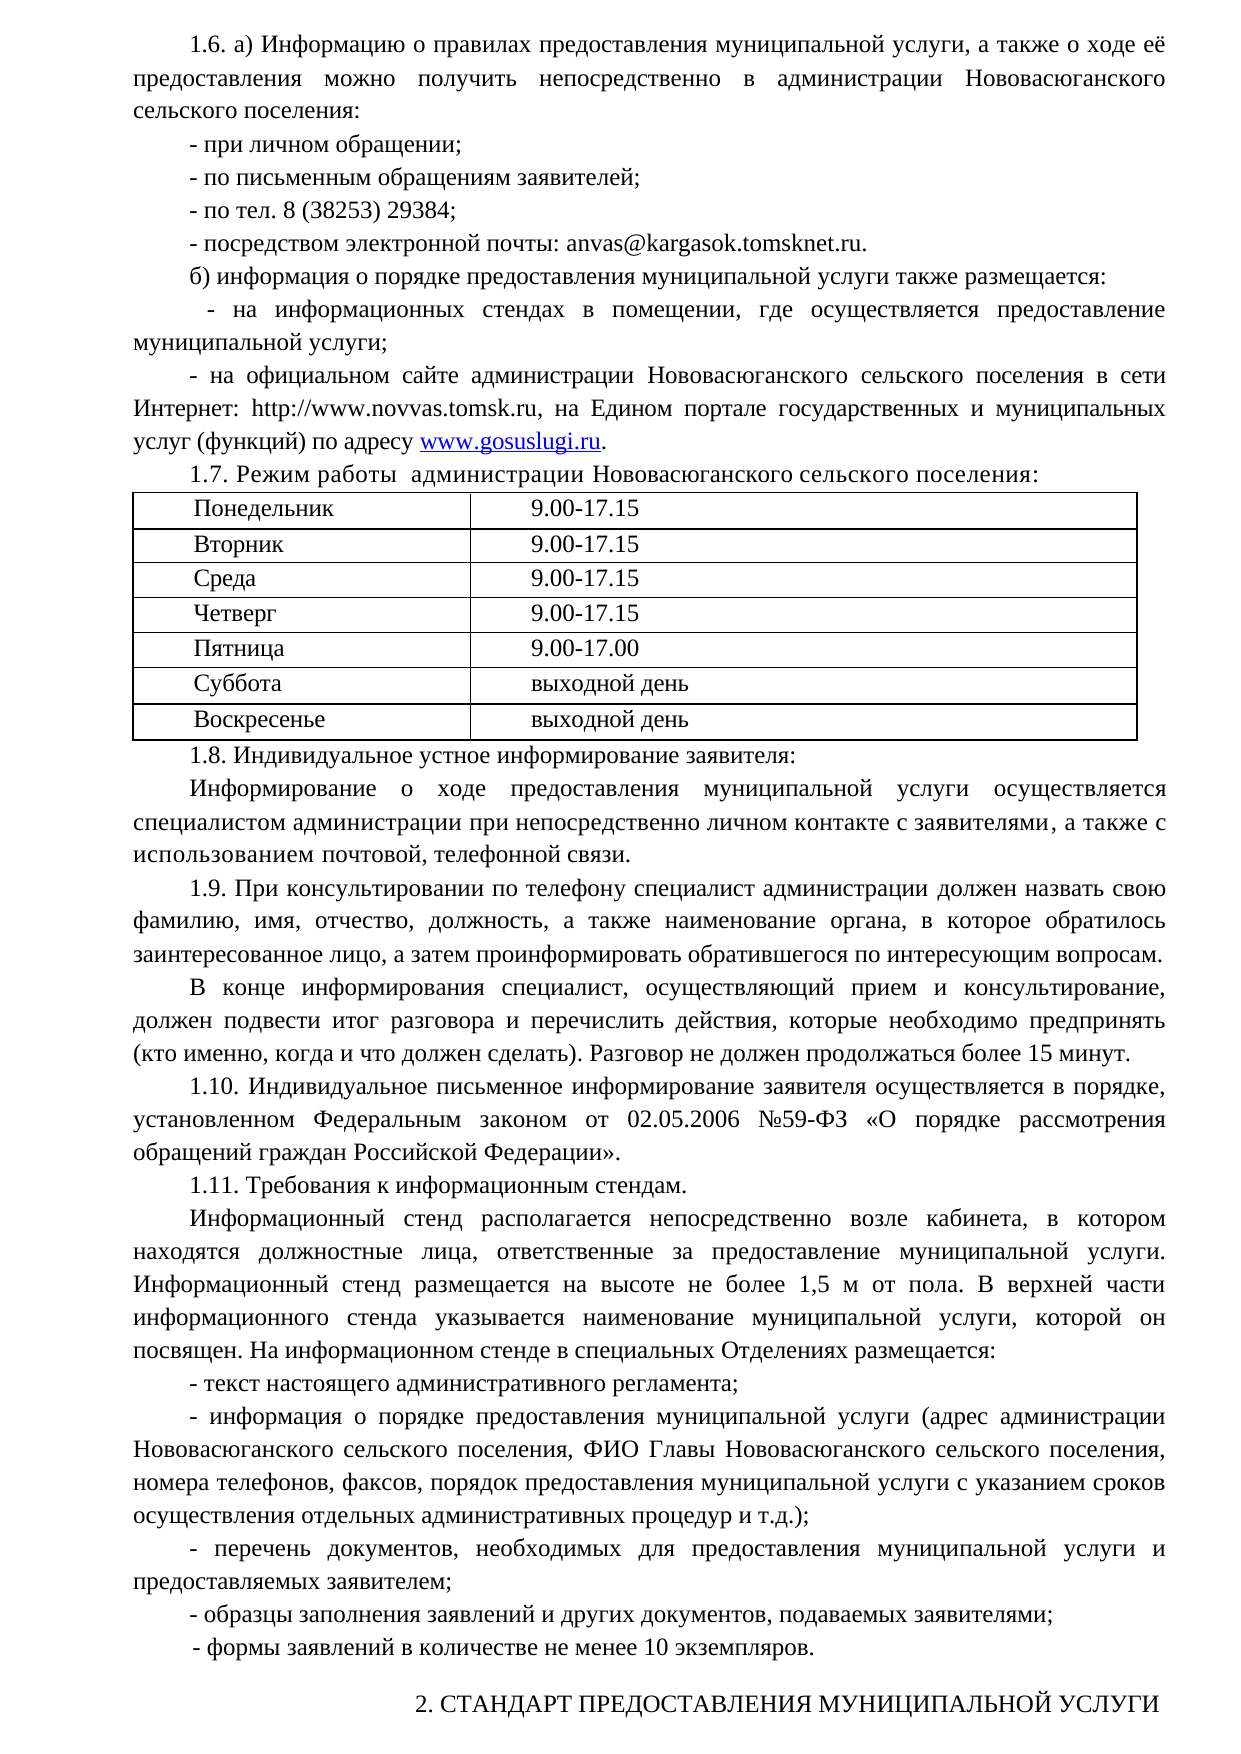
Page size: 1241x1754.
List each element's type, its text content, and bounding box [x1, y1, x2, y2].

table_cell Среда [134, 563, 470, 597]
table_header Понедельник [134, 493, 470, 528]
text - перечень документов, необходимых для предоставления муниципальной услуги и предоставляемых заявителем; [133, 1533, 1167, 1595]
text - посредством электронной почты: anvas@kargasok.tomsknet.ru. [133, 228, 1167, 256]
text 1.8. Индивидуальное устное информирование заявителя: [133, 741, 1167, 769]
text - формы заявлений в количестве не менее 10 экземпляров. [133, 1632, 1167, 1661]
table_cell Четверг [134, 598, 470, 632]
table_cell 9.00-17.00 [471, 633, 1136, 667]
text Информационный стенд располагается непосредственно возле кабинета, в котором находятся должностные лица, ответственные за предоставление муниципальной услуги. Информационный стенд размещается на высоте не более 1,5 м от пола. В верхней части информационного стенда указывается наименование муниципальной услуги, которой он посвящен. На информационном стенде в специальных Отделениях размещается: [133, 1203, 1167, 1364]
text - на информационных стендах в помещении, где осуществляется предоставление муниципальной услуги; [133, 294, 1167, 356]
text 1.9. При консультировании по телефону специалист администрации должен назвать свою фамилию, имя, отчество, должность, а также наименование органа, в которое обратилось заинтересованное лицо, а затем проинформировать обратившегося по интересующим вопросам. [133, 873, 1167, 967]
table_cell Суббота [134, 668, 470, 703]
text 1.10. Индивидуальное письменное информирование заявителя осуществляется в порядке, установленном Федеральным законом от 02.05.2006 №59-ФЗ «О порядке рассмотрения обращений граждан Российской Федерации». [133, 1071, 1167, 1166]
table_cell Вторник [134, 530, 470, 562]
text - при личном обращении; [133, 129, 1167, 157]
table_cell 9.00-17.15 [471, 598, 1136, 632]
text - информация о порядке предоставления муниципальной услуги (адрес администрации Нововасюганского сельского поселения, ФИО Главы Нововасюганского сельского поселения, номера телефонов, факсов, порядок предоставления муниципальной услуги с указанием сроков осуществления отдельных административных процедур и т.д.); [133, 1401, 1167, 1529]
text - текст настоящего административного регламента; [133, 1368, 1167, 1397]
text В конце информирования специалист, осуществляющий прием и консультирование, должен подвести итог разговора и перечислить действия, которые необходимо предпринять (кто именно, когда и что должен сделать). Разговор не должен продолжаться более 15 минут. [133, 972, 1167, 1066]
text Информирование о ходе предоставления муниципальной услуги осуществляется специалистом администрации при непосредственно личном контакте с заявителями, а также с использованием почтовой, телефонной связи. [133, 773, 1167, 868]
text 1.7. Режим работы администрации Нововасюганского сельского поселения: [133, 459, 1167, 488]
table_cell Воскресенье [134, 705, 470, 739]
text б) информация о порядке предоставления муниципальной услуги также размещается: [133, 261, 1167, 289]
text - по тел. 8 (38253) 29384; [133, 195, 1167, 223]
text 1.6. а) Информацию о правилах предоставления муниципальной услуги, а также о ходе её предоставления можно получить непосредственно в администрации Нововасюганского сельского поселения: [133, 29, 1167, 124]
table_cell 9.00-17.15 [471, 563, 1136, 597]
table_cell выходной день [471, 705, 1136, 739]
table_cell 9.00-17.15 [471, 530, 1136, 562]
text - образцы заполнения заявлений и других документов, подаваемых заявителями; [133, 1599, 1167, 1628]
table_cell Пятница [134, 633, 470, 667]
text - по письменным обращениям заявителей; [133, 162, 1167, 190]
table_cell выходной день [471, 668, 1136, 703]
list 2. СТАНДАРТ ПРЕДОСТАВЛЕНИЯ МУНИЦИПАЛЬНОЙ УСЛУГИ [408, 1689, 1167, 1718]
text 1.11. Требования к информационным стендам. [133, 1170, 1167, 1198]
text - на официальном сайте администрации Нововасюганского сельского поселения в сети Интернет: http://www.novvas.tomsk.ru, на Едином портале государственных и муниципальных услуг (функций) по адресу www.gosuslugi.ru. [133, 360, 1167, 454]
table_header 9.00-17.15 [471, 493, 1136, 528]
